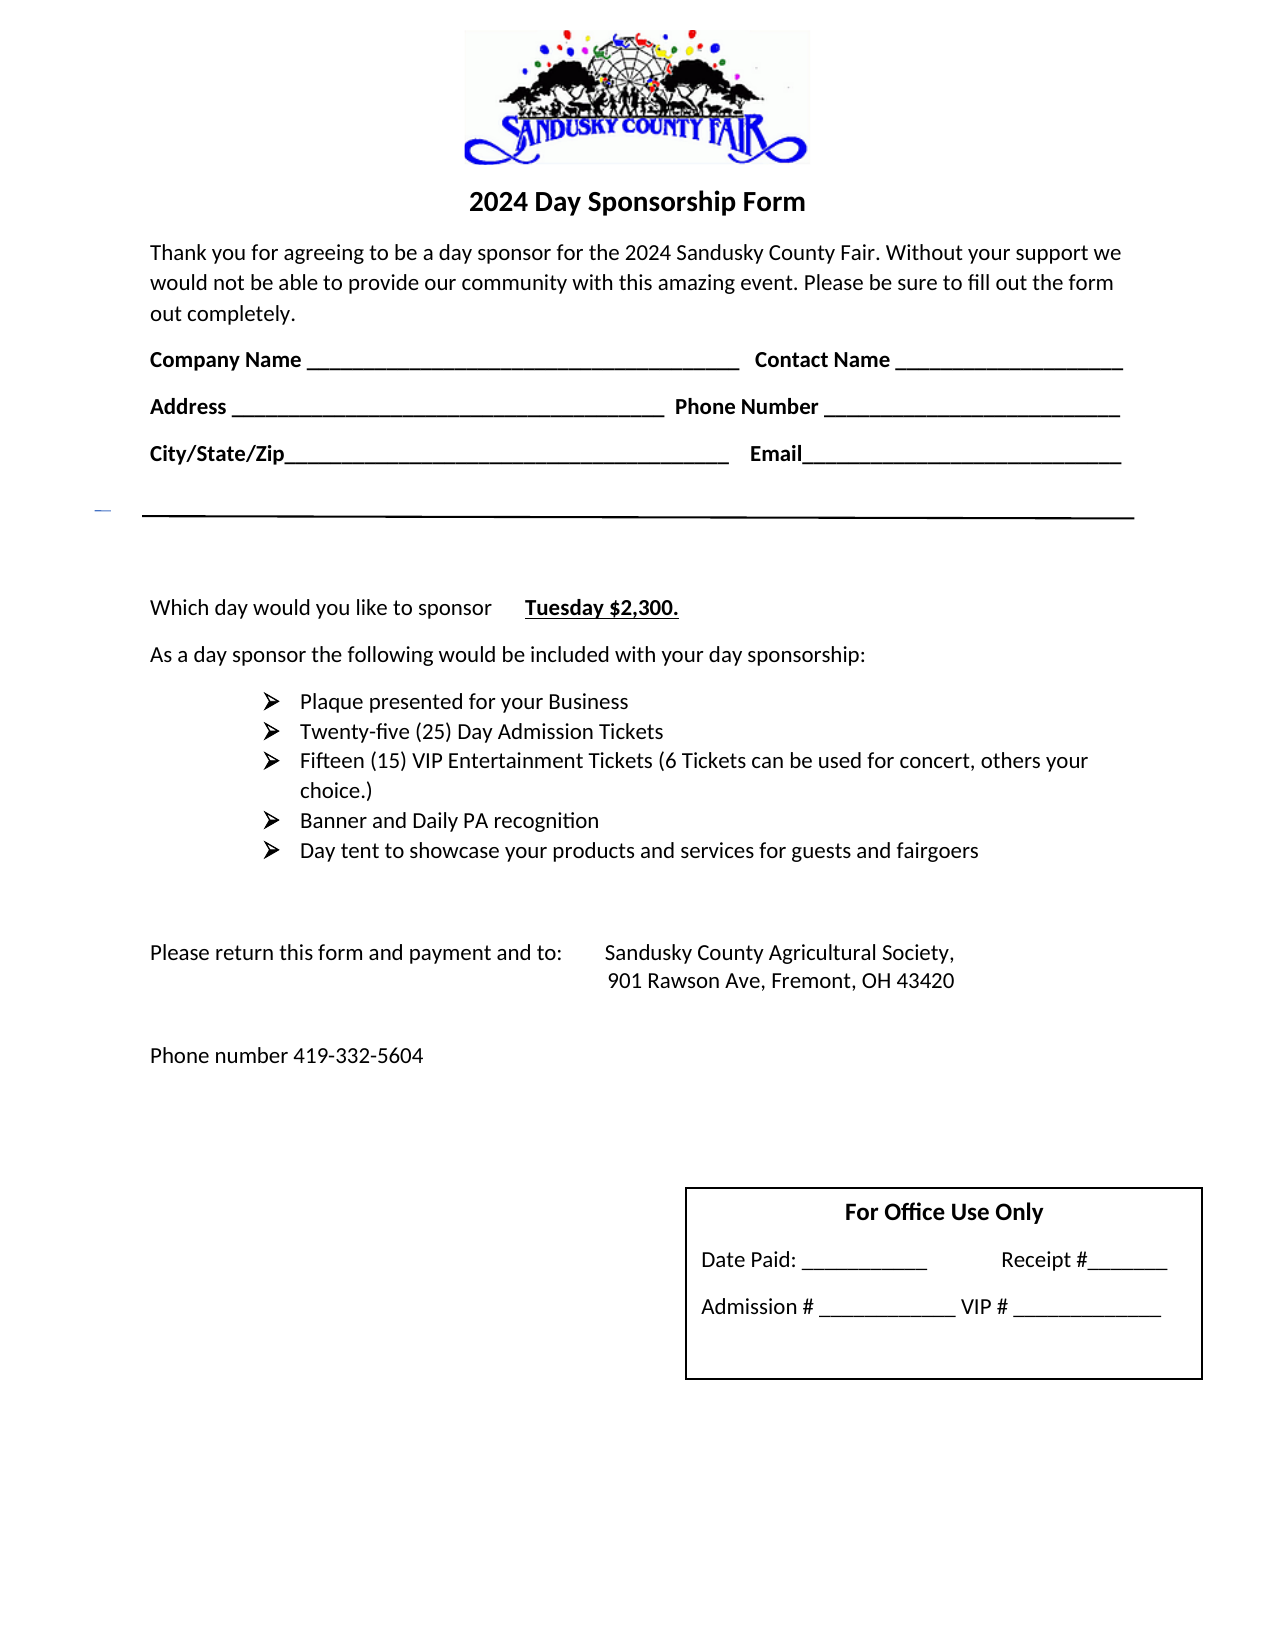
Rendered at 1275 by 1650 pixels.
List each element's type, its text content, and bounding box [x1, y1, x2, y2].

text Address ______________________________________ Phone Number __________________________ [150, 392, 1125, 421]
list Twenty-five (25) Day Admission Tickets [262, 717, 1125, 745]
text City/State/Zip_______________________________________ Email____________________________ [150, 439, 1125, 467]
text Company Name ______________________________________ Contact Name ____________________ [150, 346, 1125, 374]
list Fifteen (15) VIP Entertainment Tickets (6 Tickets can be used for concert, others your choice.) [262, 747, 1125, 804]
text Please return this form and payment and to: Sandusky County Agricultural Society, [150, 938, 1125, 966]
text Thank you for agreeing to be a day sponsor for the 2024 Sandusky County Fair. Without your support we would not be able to provide our community with this amazing event. Please be sure to fill out the form out completely. [150, 238, 1125, 327]
text Which day would you like to sponsor Tuesday $2,300. [150, 593, 1125, 622]
list Day tent to showcase your products and services for guests and fairgoers [262, 836, 1125, 864]
text Phone number 419-332-5604 [150, 1041, 1125, 1069]
text 901 Rawson Ave, Fremont, OH 43420 [150, 966, 1125, 994]
list Banner and Daily PA recognition [262, 806, 1125, 834]
picture [464, 30, 811, 165]
list Plaque presented for your Business [262, 687, 1125, 715]
text 2024 Day Sponsorship Form [150, 183, 1125, 219]
text As a day sponsor the following would be included with your day sponsorship: [150, 640, 1125, 668]
